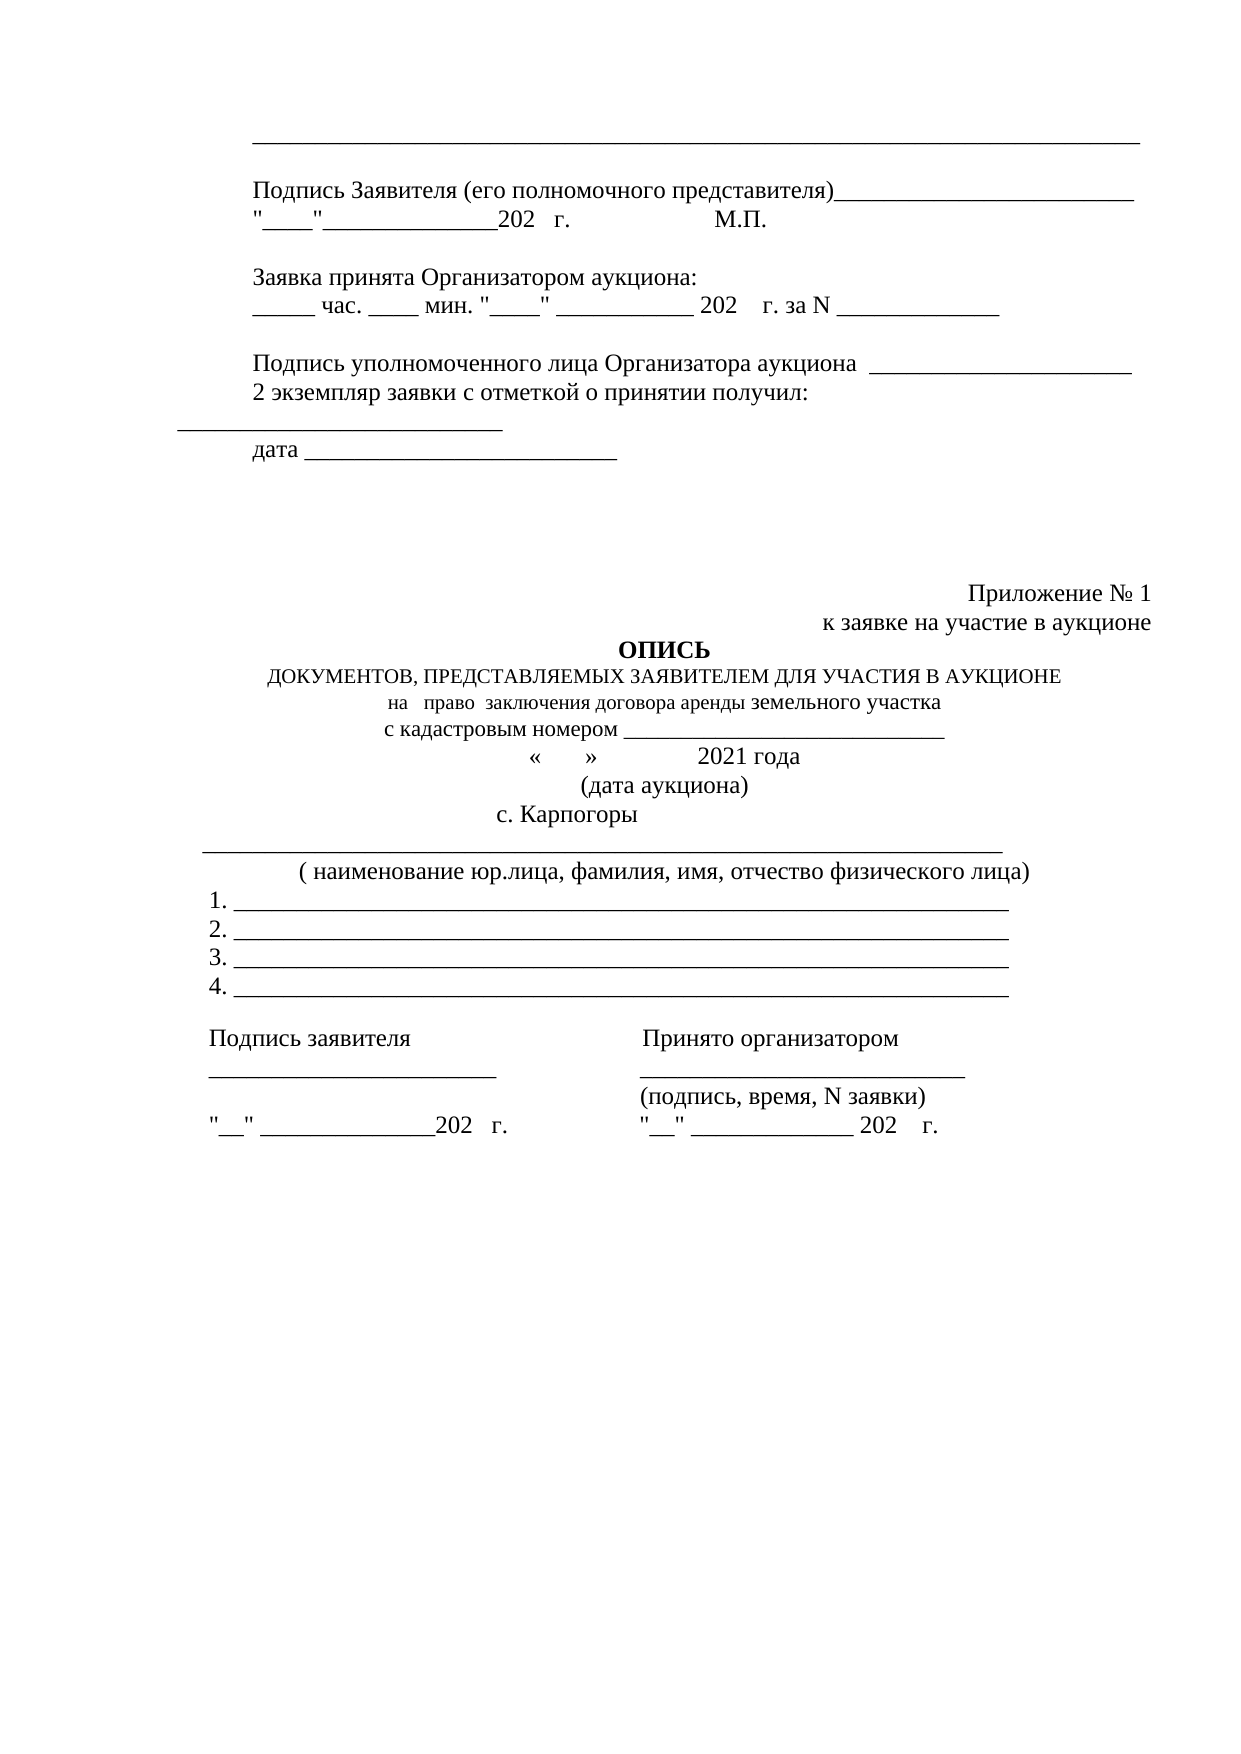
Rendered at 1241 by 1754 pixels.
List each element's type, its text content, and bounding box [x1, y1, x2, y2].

text ОПИСЬ [177, 636, 1152, 664]
text на право заключения договора аренды земельного участка [177, 688, 1152, 715]
text 1. ______________________________________________________________ [177, 885, 1152, 914]
text с кадастровым номером ____________________________ [177, 715, 1152, 741]
text 2 экземпляр заявки с отметкой о принятии получил: __________________________ [177, 377, 1152, 434]
text Подпись уполномоченного лица Организатора аукциона _____________________ [177, 348, 1152, 377]
text _______________________________________________________________________ [177, 118, 1152, 147]
text 4. ______________________________________________________________ [177, 971, 1152, 1000]
text « » 2021 года [177, 741, 1152, 770]
text ДОКУМЕНТОВ, ПРЕДСТАВЛЯЕМЫХ ЗАЯВИТЕЛЕМ ДЛЯ УЧАСТИЯ В АУКЦИОНЕ [177, 664, 1152, 688]
text _______________________ __________________________ [177, 1052, 1152, 1081]
text Подпись Заявителя (его полномочного представителя)________________________ [177, 176, 1152, 204]
text Подпись заявителя Принято организатором [177, 1023, 1152, 1052]
text ________________________________________________________________ [177, 827, 1152, 856]
text дата _________________________ [177, 434, 1152, 463]
text (дата аукциона) [177, 770, 1152, 799]
text "__" ______________202 г. "__" _____________ 202 г. [177, 1110, 1152, 1138]
text 2. ______________________________________________________________ [177, 914, 1152, 942]
text _____ час. ____ мин. "____" ___________ 202 г. за N _____________ [177, 291, 1152, 319]
text 3. ______________________________________________________________ [177, 942, 1152, 971]
text (подпись, время, N заявки) [177, 1081, 1152, 1110]
text Приложение № 1 [177, 578, 1152, 607]
text с. Карпогоры [177, 799, 1152, 827]
text к заявке на участие в аукционе [177, 607, 1152, 636]
text "____"______________202 г. М.П. [177, 204, 1152, 233]
text Заявка принята Организатором аукциона: [177, 262, 1152, 291]
text ( наименование юр.лица, фамилия, имя, отчество физического лица) [177, 856, 1152, 885]
